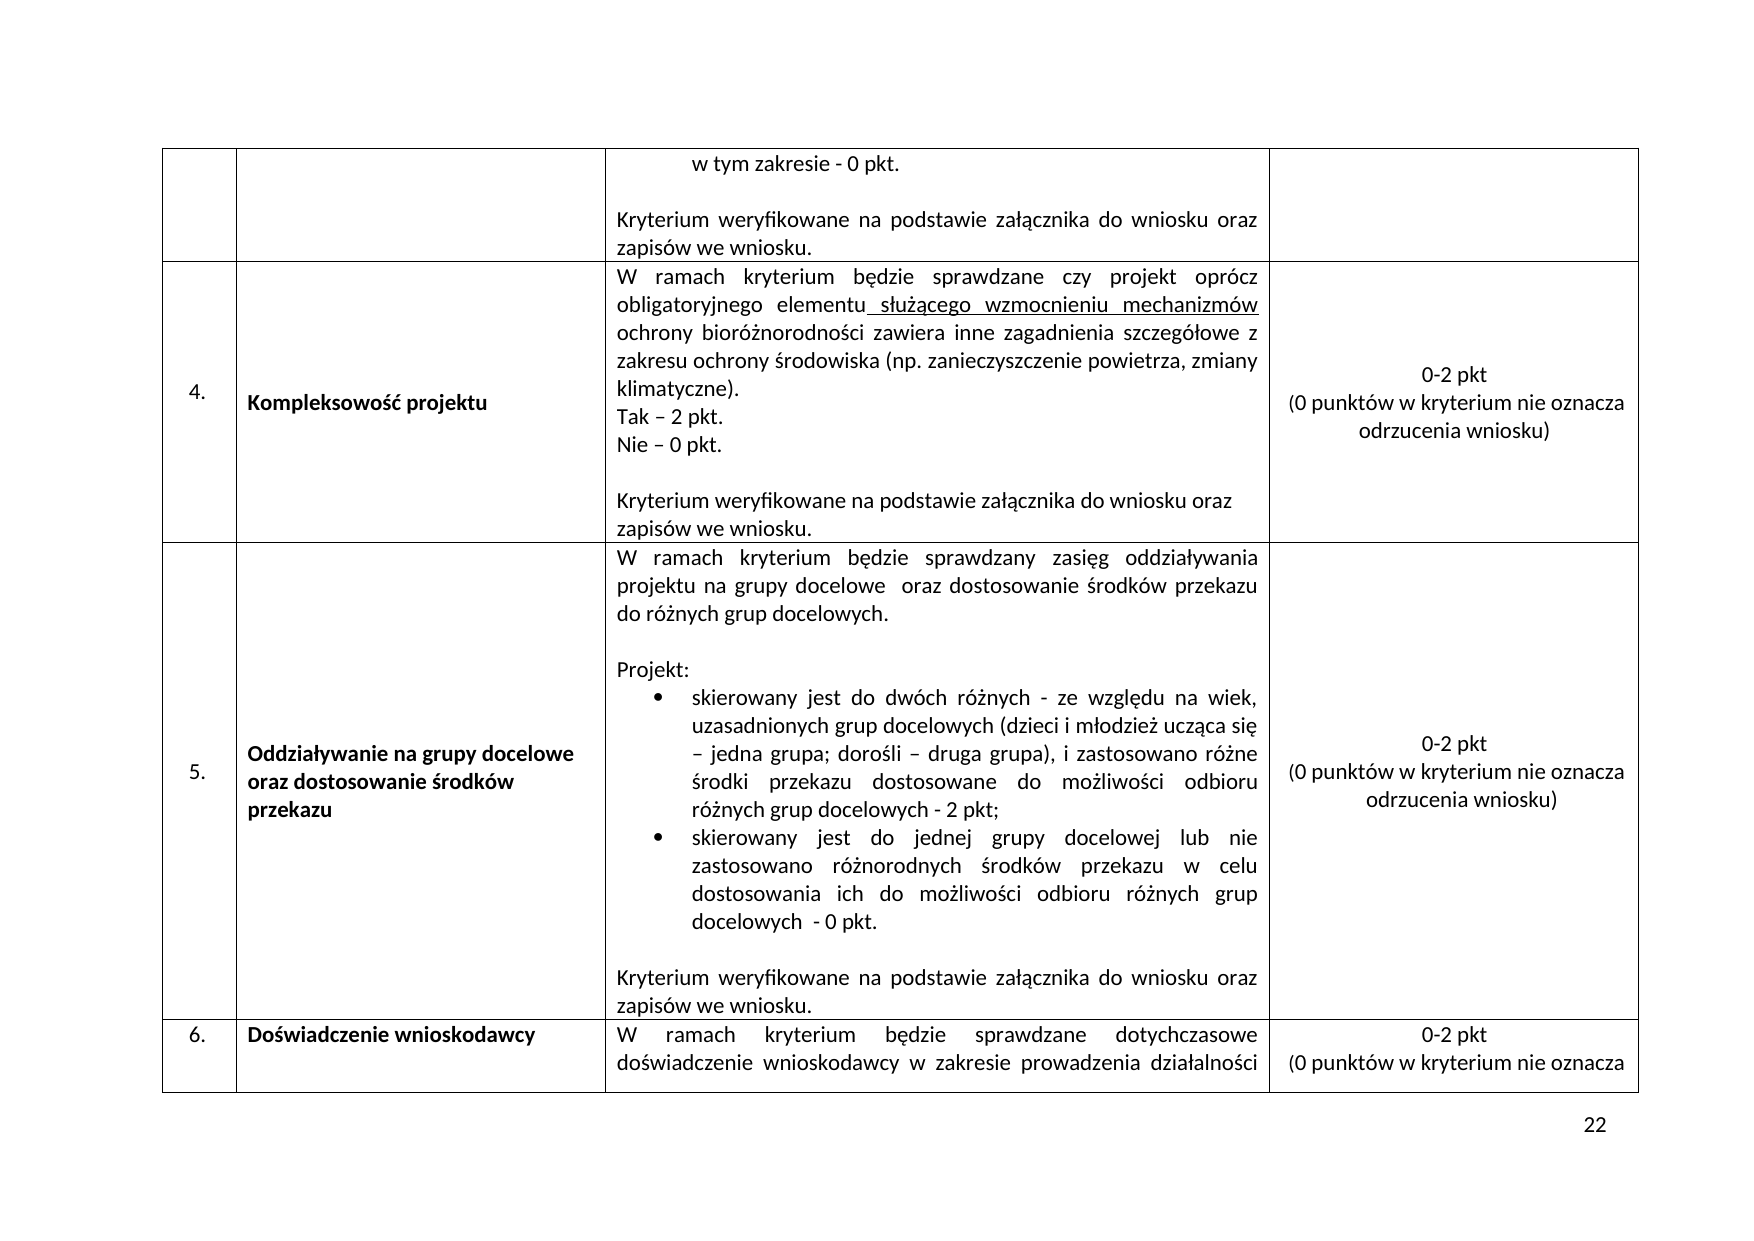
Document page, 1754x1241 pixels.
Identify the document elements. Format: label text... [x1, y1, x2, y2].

table_cell 5. [163, 543, 236, 1019]
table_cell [606, 1020, 1269, 1092]
table_cell W ramach kryterium będzie sprawdzane czy projekt oprócz obligatoryjnego elementu służącego wzmocnieniu mechanizmów ochrony bioróżnorodności zawiera inne zagadnienia szczegółowe z zakresu ochrony środowiska (np. zanieczyszczenie powietrza, zmiany klimatyczne). Tak – 2 pkt. Nie – 0 pkt. Kryterium weryfikowane na podstawie załącznika do wniosku oraz zapisów we wniosku. [606, 262, 1269, 542]
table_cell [606, 149, 1269, 261]
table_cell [1270, 149, 1638, 261]
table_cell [237, 149, 605, 261]
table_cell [1270, 1020, 1638, 1092]
table_cell 0-2 pkt (0 punktów w kryterium nie oznacza odrzucenia wniosku) [1270, 262, 1638, 542]
table_cell 6. [163, 1020, 236, 1092]
table_cell 4. [163, 262, 236, 542]
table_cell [237, 1020, 605, 1092]
table_cell Oddziaływanie na grupy docelowe oraz dostosowanie środków przekazu [237, 543, 605, 1019]
table_cell Kompleksowość projektu [237, 262, 605, 542]
table_cell W ramach kryterium będzie sprawdzany zasięg oddziaływania projektu na grupy docelowe oraz dostosowanie środków przekazu do różnych grup docelowych. Projekt: skierowany jest do dwóch różnych - ze względu na wiek, uzasadnionych grup docelowych (dzieci i młodzież ucząca się – jedna grupa; dorośli – druga grupa), i zastosowano różne środki przekazu dostosowane do możliwości odbioru różnych grup docelowych - 2 pkt; skierowany jest do jednej grupy docelowej lub nie zastosowano różnorodnych środków przekazu w celu dostosowania ich do możliwości odbioru różnych grup docelowych - 0 pkt. Kryterium weryfikowane na podstawie załącznika do wniosku oraz zapisów we wniosku. [606, 543, 1269, 1019]
table_cell 3. [163, 149, 236, 261]
table_cell 0-2 pkt (0 punktów w kryterium nie oznacza odrzucenia wniosku) [1270, 543, 1638, 1019]
